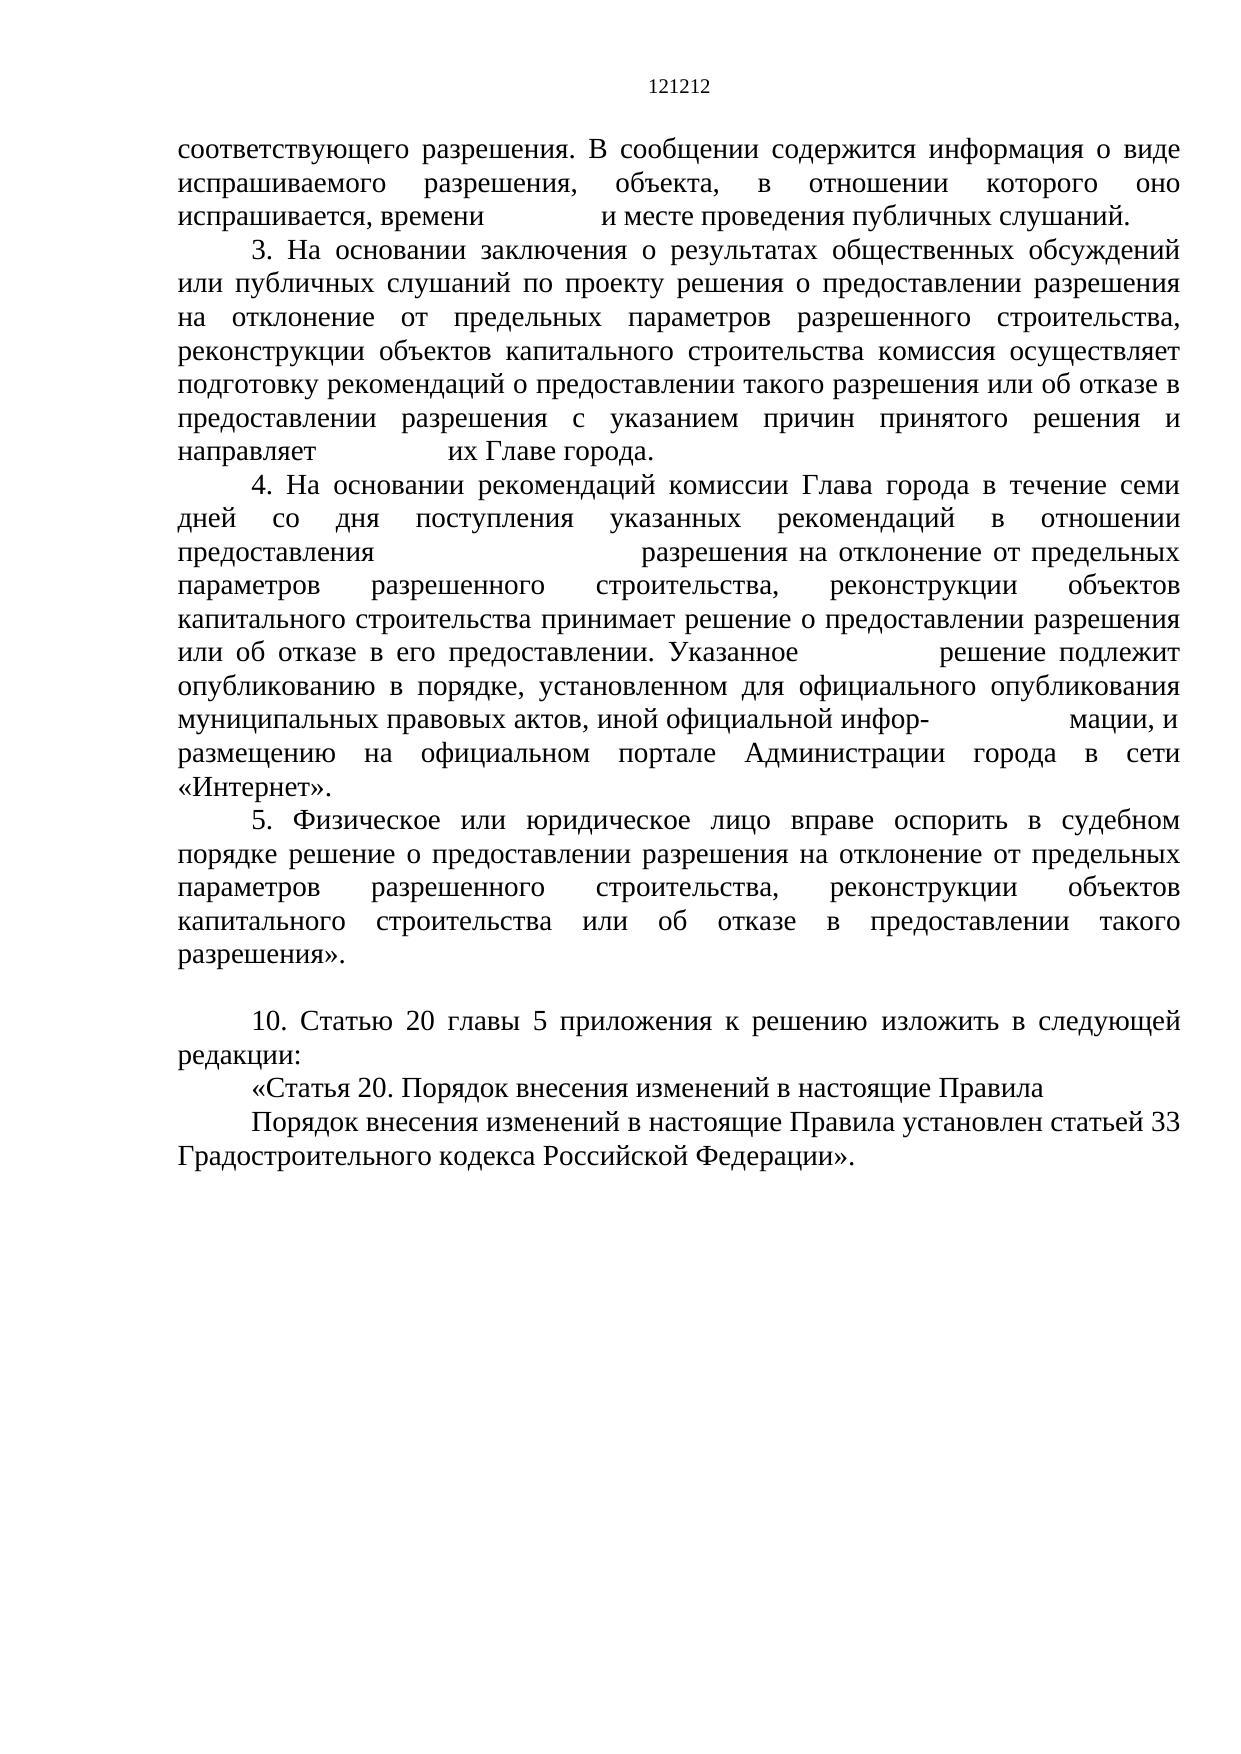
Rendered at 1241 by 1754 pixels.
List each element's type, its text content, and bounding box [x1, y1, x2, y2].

text 5. Физическое или юридическое лицо вправе оспорить в судебном порядке решение о предоставлении разрешения на отклонение от предельных параметров разрешенного строительства, реконструкции объектов капитального строительства или об отказе в предоставлении такого разрешения». [177, 802, 1181, 970]
text 10. Статью 20 главы 5 приложения к решению изложить в следующей редакции: [177, 1003, 1181, 1071]
text 4. На основании рекомендаций комиссии Глава города в течение семи дней со дня поступления указанных рекомендаций в отношении предоставления разрешения на отклонение от предельных параметров разрешенного строительства, реконструкции объектов капитального строительства принимает решение о предоставлении разрешения или об отказе в его предоставлении. Указанное решение подлежит опубликованию в порядке, установленном для официального опубликования муниципальных правовых актов, иной официальной инфор- мации, и размещению на официальном портале Администрации города в сети «Интернет». [177, 467, 1181, 802]
text Порядок внесения изменений в настоящие Правила установлен статьей 33 Градостроительного кодекса Российской Федерации». [177, 1104, 1181, 1171]
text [177, 131, 1181, 232]
text 3. На основании заключения о результатах общественных обсуждений или публичных слушаний по проекту решения о предоставлении разрешения на отклонение от предельных параметров разрешенного строительства, реконструкции объектов капитального строительства комиссия осуществляет подготовку рекомендаций о предоставлении такого разрешения или об отказе в предоставлении разрешения с указанием причин принятого решения и направляет их Главе города. [177, 232, 1181, 467]
text «Статья 20. Порядок внесения изменений в настоящие Правила [177, 1071, 1181, 1104]
